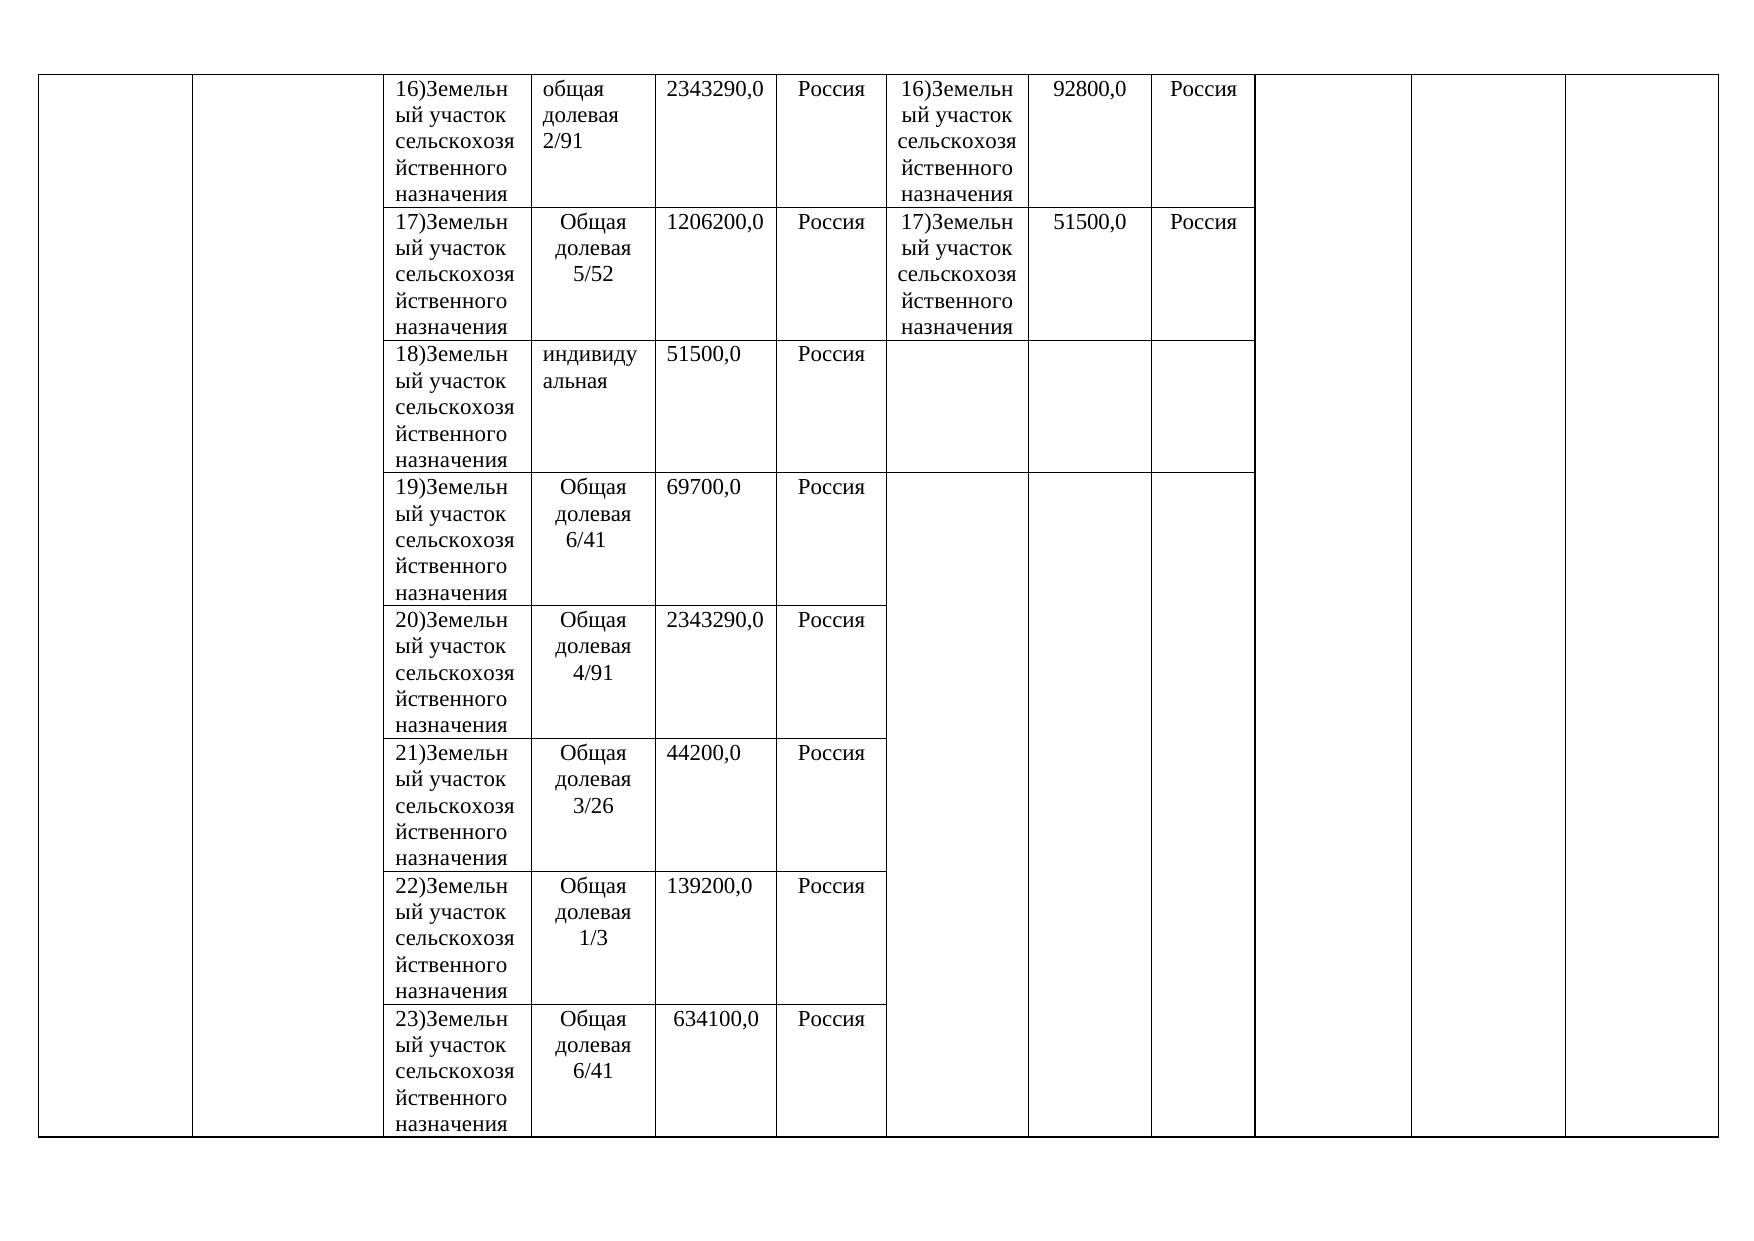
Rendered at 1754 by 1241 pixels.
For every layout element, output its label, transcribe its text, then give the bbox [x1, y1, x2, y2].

table_cell Россия [777, 606, 886, 738]
table_cell 18)Земельный участок сельскохозяйственного назначения [384, 341, 531, 472]
table_cell [887, 473, 1028, 1136]
table_cell 22)Земельный участок сельскохозяйственного назначения [384, 872, 531, 1003]
table_cell Россия [777, 75, 886, 207]
table_cell 17)Земельный участок сельскохозяйственного назначения [384, 208, 531, 339]
table_cell Россия [1152, 75, 1254, 207]
table_cell Россия [777, 341, 886, 472]
table_cell Общая долевая 1/3 [532, 872, 655, 1003]
table_cell Россия [777, 1005, 886, 1136]
table_cell 17)Земельный участок сельскохозяйственного назначения [887, 208, 1028, 339]
table_cell [887, 341, 1028, 472]
table_cell Россия [1152, 208, 1254, 339]
table_cell Россия [777, 739, 886, 871]
table_cell индивидуальная [532, 341, 655, 472]
table_cell Общая долевая 3/26 [532, 739, 655, 871]
table_cell общая долевая 2/91 [532, 75, 655, 207]
table_cell Общая долевая 6/41 [532, 1005, 655, 1136]
table_cell 44200,0 [656, 739, 776, 871]
table_cell 51500,0 [656, 341, 776, 472]
table_cell [1029, 341, 1151, 472]
table_cell 19)Земельный участок сельскохозяйственного назначения [384, 473, 531, 605]
table_cell 2343290,0 [656, 75, 776, 207]
table_cell Россия [777, 872, 886, 1003]
table_cell 92800,0 [1029, 75, 1151, 207]
table_cell [1152, 341, 1254, 472]
table_cell 69700,0 [656, 473, 776, 605]
table_cell 20)Земельный участок сельскохозяйственного назначения [384, 606, 531, 738]
table_cell 634100,0 [656, 1005, 776, 1136]
table_cell [1152, 473, 1254, 1136]
table_cell Общая долевая 6/41 [532, 473, 655, 605]
table_cell 21)Земельный участок сельскохозяйственного назначения [384, 739, 531, 871]
table_cell 1206200,0 [656, 208, 776, 339]
table_cell 51500,0 [1029, 208, 1151, 339]
table_cell [1029, 473, 1151, 1136]
table_cell Россия [777, 473, 886, 605]
table_cell 16)Земельный участок сельскохозяйственного назначения [887, 75, 1028, 207]
table_cell Общая долевая 4/91 [532, 606, 655, 738]
table_cell 23)Земельный участок сельскохозяйственного назначения [384, 1005, 531, 1136]
table_cell 2343290,0 [656, 606, 776, 738]
table_cell 139200,0 [656, 872, 776, 1003]
table_cell Россия [777, 208, 886, 339]
table_cell Общая долевая 5/52 [532, 208, 655, 339]
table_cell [384, 75, 531, 207]
